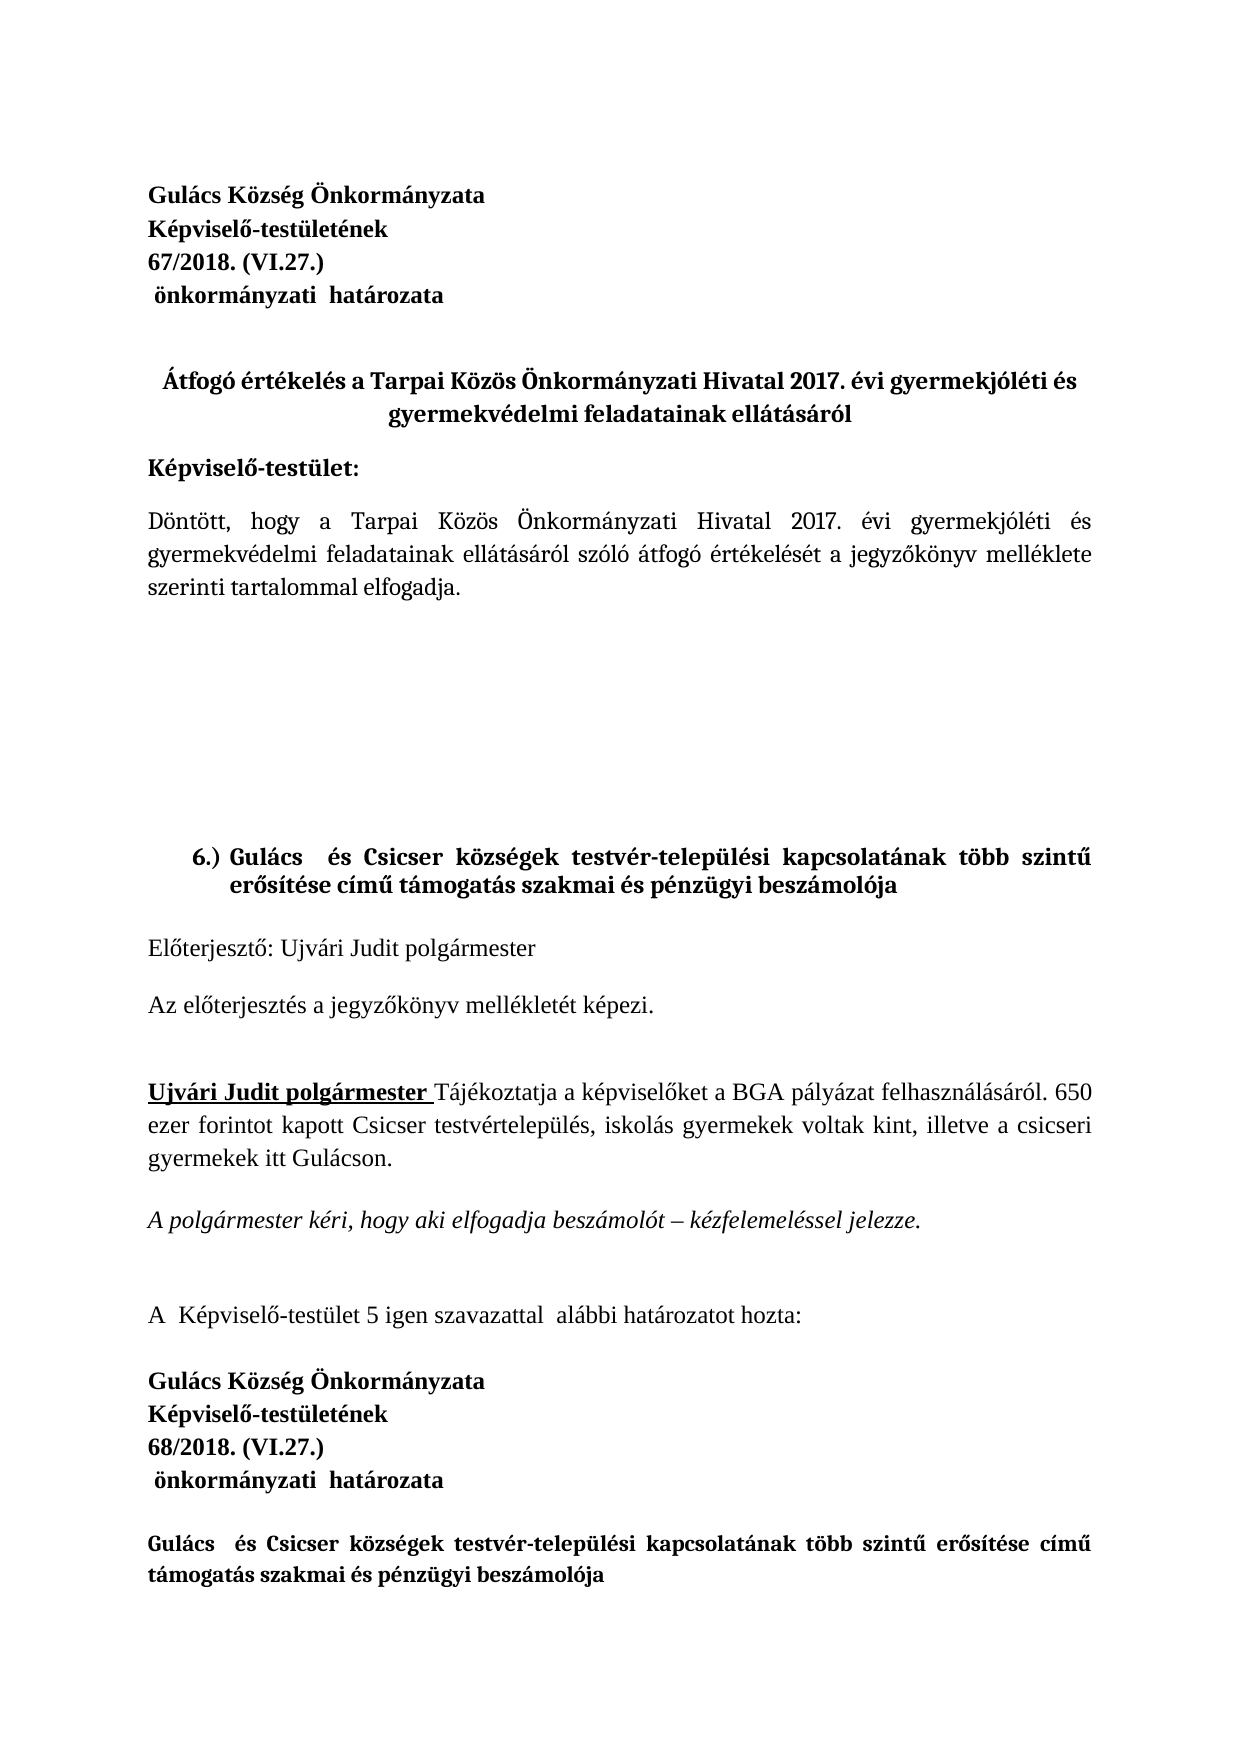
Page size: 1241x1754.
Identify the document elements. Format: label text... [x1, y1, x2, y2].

text Képviselő-testületének [148, 1399, 1093, 1428]
text 67/2018. (VI.27.) [148, 247, 1093, 275]
text önkormányzati határozata [148, 280, 1093, 308]
text Képviselő-testületének [148, 214, 1093, 242]
text Gulács Község Önkormányzata [148, 1366, 1093, 1395]
text Döntött, hogy a Tarpai Közös Önkormányzati Hivatal 2017. évi gyermekjóléti és gyermekvédelmi feladatainak ellátásáról szóló átfogó értékelését a jegyzőkönyv melléklete szerinti tartalommal elfogadja. [148, 507, 1093, 602]
list A polgármester kéri, hogy aki elfogadja beszámolót – kézfelemeléssel jelezze. [148, 1205, 1093, 1234]
text Előterjesztő: Ujvári Judit polgármester [148, 933, 1093, 962]
text Gulács Község Önkormányzata [148, 181, 1093, 209]
text Ujvári Judit polgármester Tájékoztatja a képviselőket a BGA pályázat felhasználásáról. 650 ezer forintot kapott Csicser testvértelepülés, iskolás gyermekek voltak kint, illetve a csicseri gyermekek itt Gulácson. [148, 1077, 1093, 1172]
text Gulács és Csicser községek testvér-települési kapcsolatának több szintű erősítése című támogatás szakmai és pénzügyi beszámolója [148, 1531, 1093, 1588]
text Képviselő-testület: [148, 453, 1093, 482]
list Gulács és Csicser községek testvér-települési kapcsolatának több szintű erősítése című támogatás szakmai és pénzügyi beszámolója [192, 843, 1093, 900]
text önkormányzati határozata [148, 1465, 1093, 1494]
text Az előterjesztés a jegyzőkönyv mellékletét képezi. [148, 991, 1093, 1019]
text A Képviselő-testület 5 igen szavazattal alábbi határozatot hozta: [148, 1300, 1093, 1329]
text 68/2018. (VI.27.) [148, 1432, 1093, 1461]
text Átfogó értékelés a Tarpai Közös Önkormányzati Hivatal 2017. évi gyermekjóléti és gyermekvédelmi feladatainak ellátásáról [148, 367, 1093, 428]
